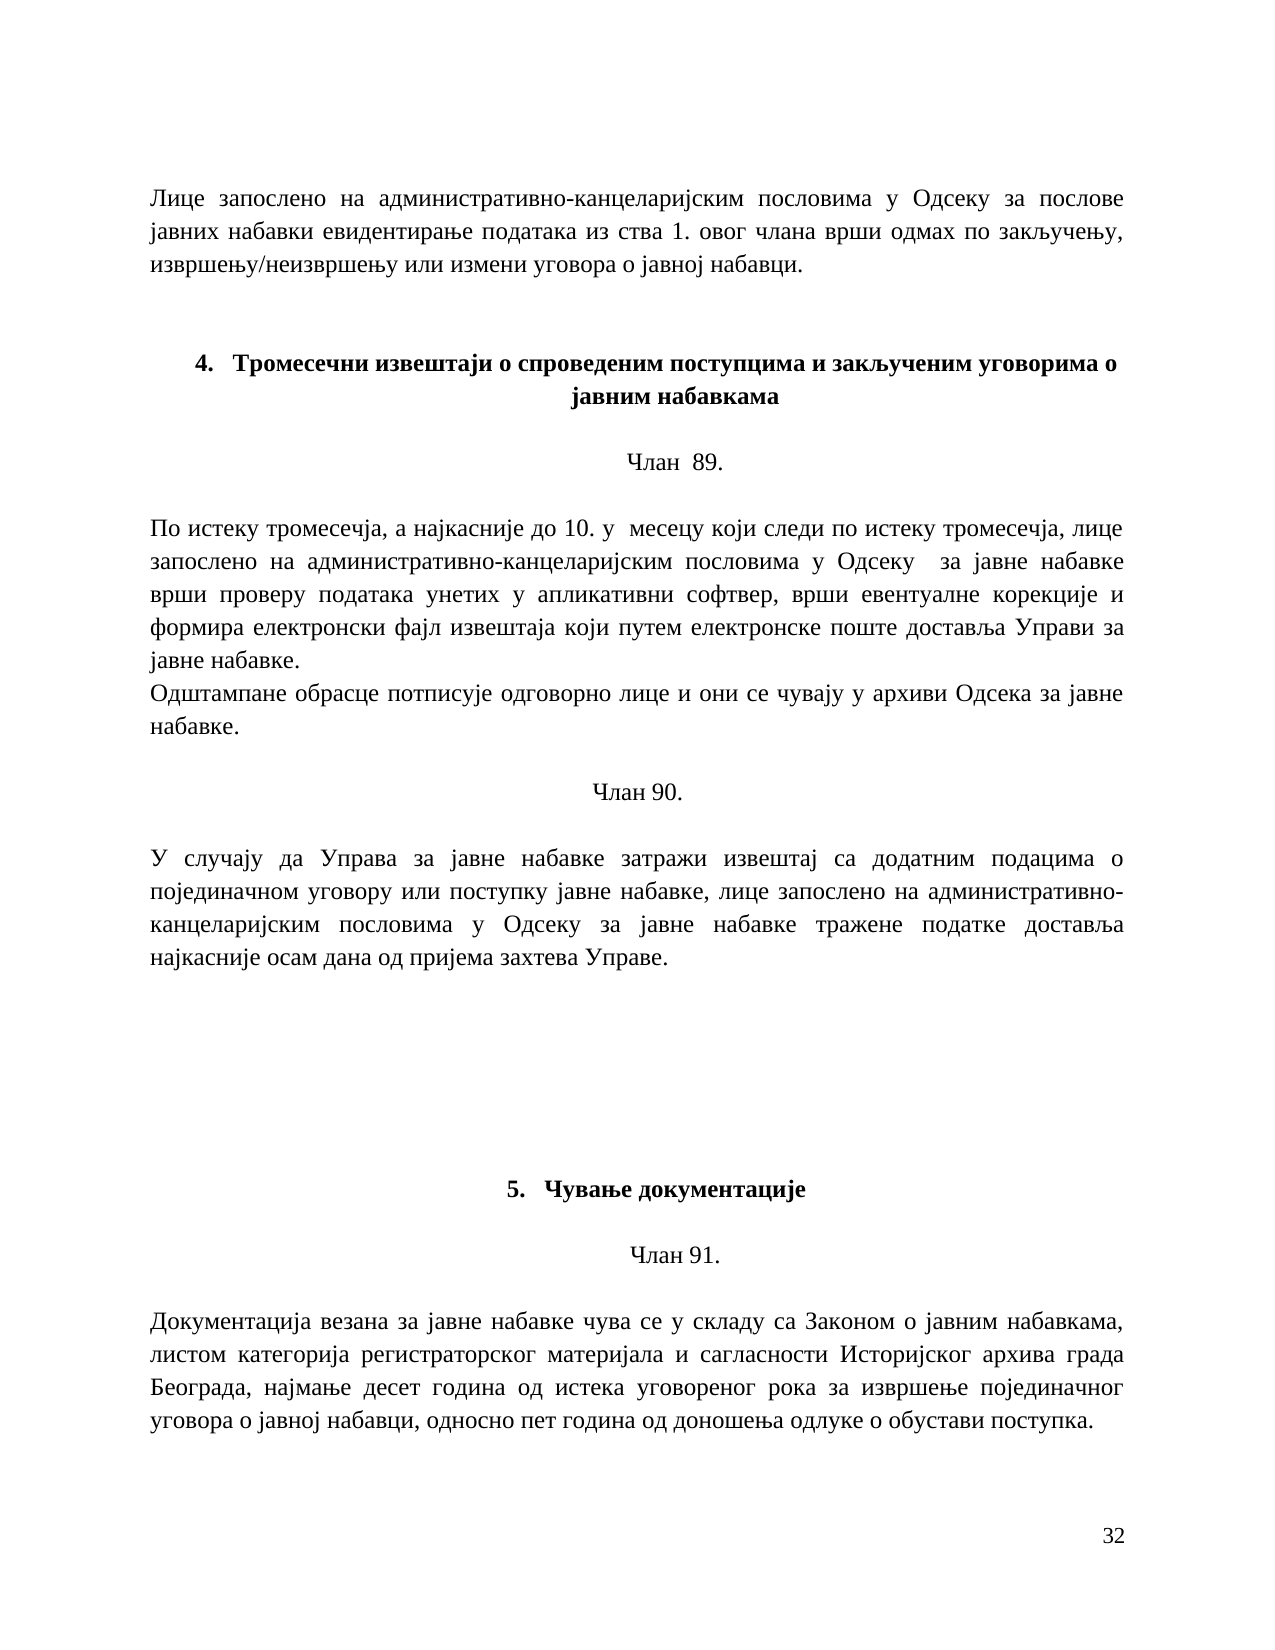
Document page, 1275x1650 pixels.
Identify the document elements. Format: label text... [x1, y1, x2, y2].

list Члан 90. [150, 777, 1125, 806]
list По истеку тромесечја, а најкасније до 10. у месецу који следи по истеку тромесечја, лице запослено на административно-канцеларијским пословима у Одсеку за јавне набавке врши проверу података унетих у апликативни софтвер, врши евентуалне корекције и формира електронски фајл извештаја који путем електронске поште доставља Управи за јавне набавке. [150, 513, 1125, 674]
list Документација везана за јавне набавке чува се у складу са Законом о јавним набавкама, листом категорија регистраторског материјала и сагласности Историјског архива града Београда, најмање десет година од истека уговореног рока за извршење појединачног уговора о јавној набавци, односно пет година од доношења одлуке о обустави поступка. [150, 1306, 1125, 1433]
list У случају да Управа за јавне набавке затражи извештај са додатним подацима о појединачном уговору или поступку јавне набавке, лице запослено на административно-канцеларијским пословима у Одсеку за јавне набавке тражене податке доставља најкасније осам дана од пријема захтева Управе. [150, 843, 1125, 971]
list Члан 89. [225, 447, 1125, 476]
list Лице запослено на административно-канцеларијским пословима у Одсеку за послове јавних набавки евидентирање података из ства 1. овог члана врши одмах по закључењу, извршењу/неизвршењу или измени уговора о јавној набавци. [150, 183, 1125, 278]
list Чување документације [187, 1174, 1125, 1202]
list Одштампане обрасце потписује одговорно лице и они се чувају у архиви Одсека за јавне набавке. [150, 678, 1125, 740]
list Члан 91. [225, 1240, 1125, 1268]
list Тромесечни извештаји о спроведеним поступцима и закљученим уговорима о јавним набавкама [187, 348, 1125, 410]
